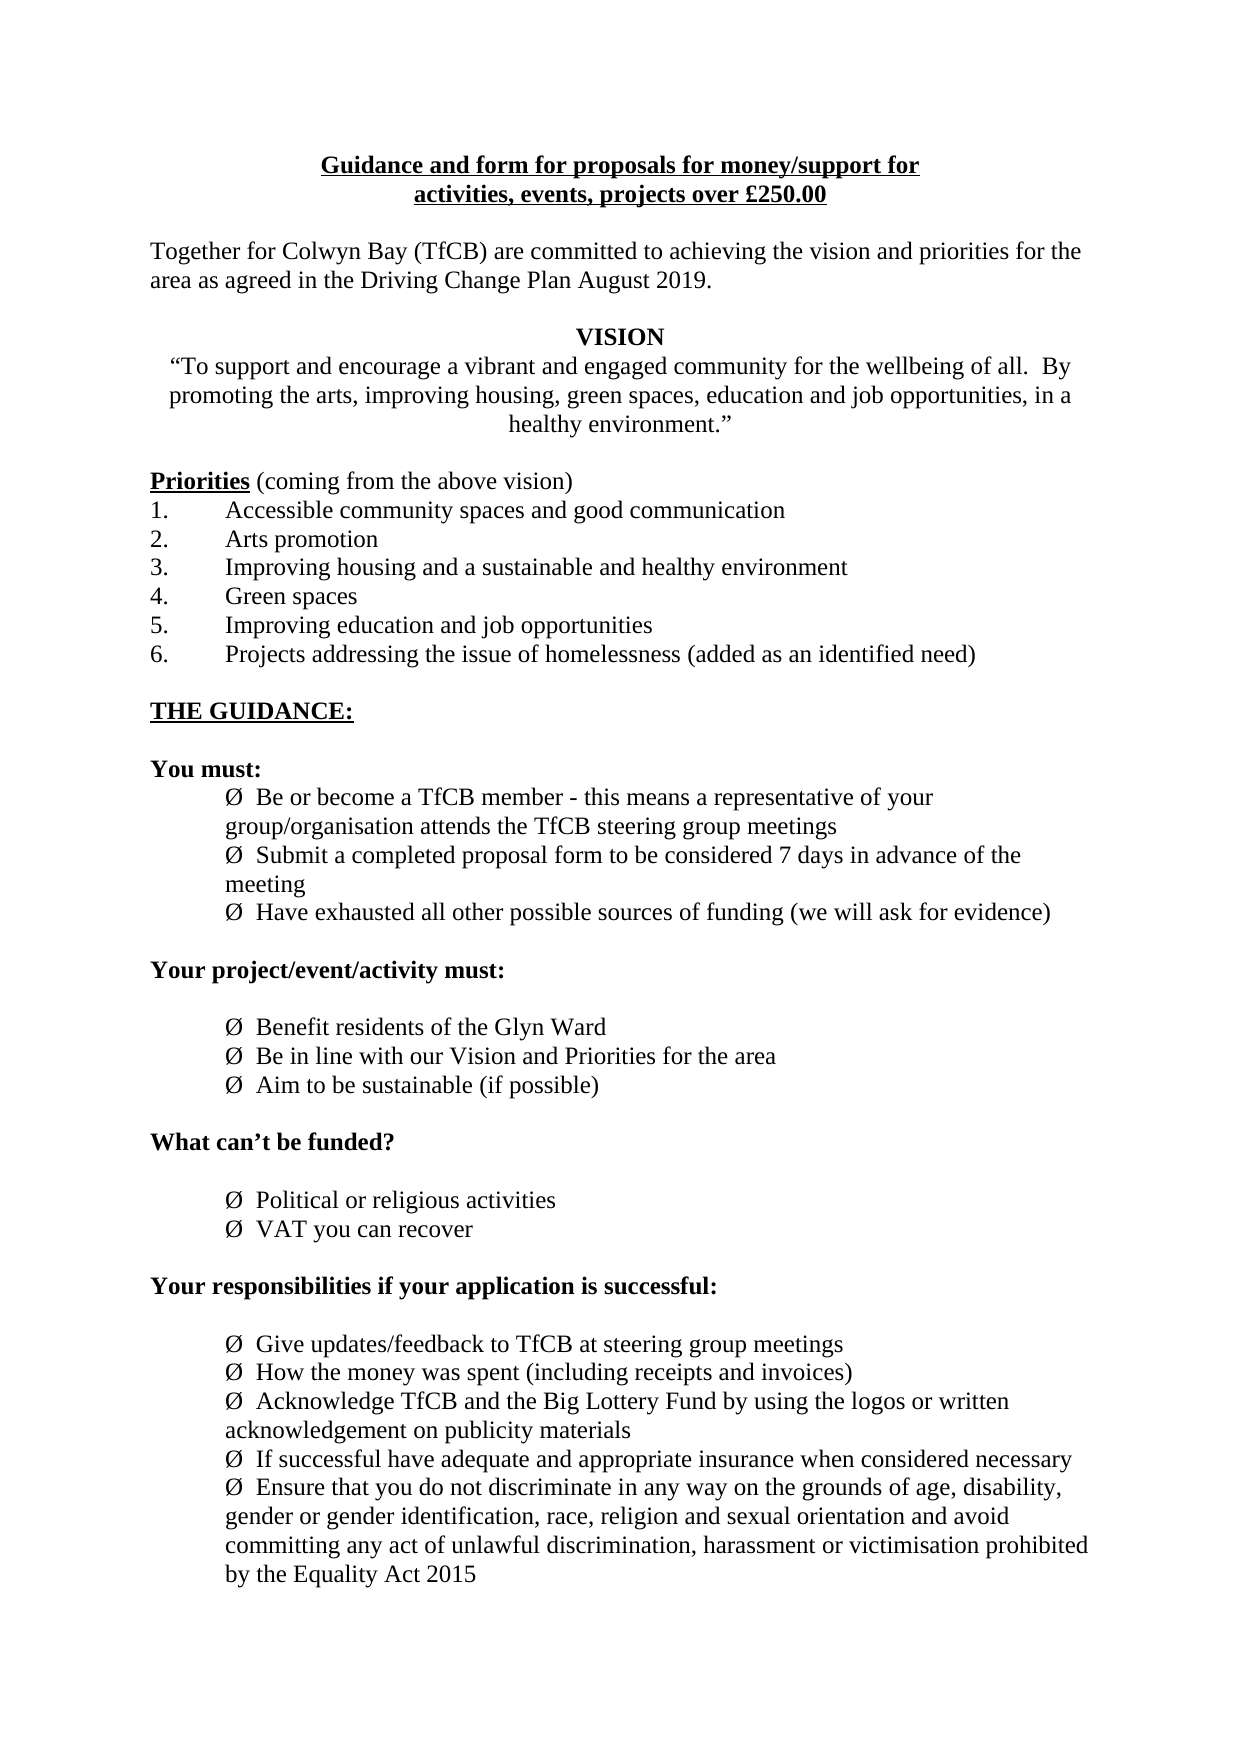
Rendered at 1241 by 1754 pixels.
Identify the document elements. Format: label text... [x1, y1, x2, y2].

text Priorities (coming from the above vision) [150, 466, 1090, 495]
text VISION [150, 322, 1090, 351]
text “To support and encourage a vibrant and engaged community for the wellbeing of all. By promoting the arts, improving housing, green spaces, education and job opportunities, in a healthy environment.” [150, 351, 1090, 437]
text Ø If successful have adequate and appropriate insurance when considered necessary [150, 1444, 1090, 1472]
text You must: [150, 754, 1090, 782]
text Ø Political or religious activities [150, 1185, 1090, 1214]
text Ø Acknowledge TfCB and the Big Lottery Fund by using the logos or written acknowledgement on publicity materials [225, 1386, 1090, 1444]
text Together for Colwyn Bay (TfCB) are committed to achieving the vision and priorities for the area as agreed in the Driving Change Plan August 2019. [150, 236, 1090, 294]
text Ø Have exhausted all other possible sources of funding (we will ask for evidence) [150, 897, 1090, 926]
text 4. Green spaces [150, 581, 1090, 610]
text 3. Improving housing and a sustainable and healthy environment [150, 552, 1090, 581]
text THE GUIDANCE: [150, 696, 1090, 725]
text Guidance and form for proposals for money/support for [150, 150, 1090, 179]
text Ø VAT you can recover [150, 1214, 1090, 1242]
text Ø Be or become a TfCB member - this means a representative of your group/organisation attends the TfCB steering group meetings [225, 782, 1090, 840]
text 2. Arts promotion [150, 524, 1090, 552]
text Ø How the money was spent (including receipts and invoices) [150, 1357, 1090, 1386]
text 6. Projects addressing the issue of homelessness (added as an identified need) [150, 639, 1090, 667]
text Ø Submit a completed proposal form to be considered 7 days in advance of the meeting [225, 840, 1090, 897]
text What can’t be funded? [150, 1127, 1090, 1156]
text Ø Be in line with our Vision and Priorities for the area [150, 1041, 1090, 1070]
text activities, events, projects over £250.00 [150, 179, 1090, 207]
text Your responsibilities if your application is successful: [150, 1271, 1090, 1300]
text Ø Aim to be sustainable (if possible) [150, 1070, 1090, 1099]
text Ø Benefit residents of the Glyn Ward [150, 1012, 1090, 1041]
text 5. Improving education and job opportunities [150, 610, 1090, 639]
text Ø Give updates/feedback to TfCB at steering group meetings [150, 1329, 1090, 1357]
text Your project/event/activity must: [150, 955, 1090, 984]
text 1. Accessible community spaces and good communication [150, 495, 1090, 524]
text Ø Ensure that you do not discriminate in any way on the grounds of age, disability, gender or gender identification, race, religion and sexual orientation and avoid committing any act of unlawful discrimination, harassment or victimisation prohibited by the Equality Act 2015 [225, 1472, 1090, 1587]
